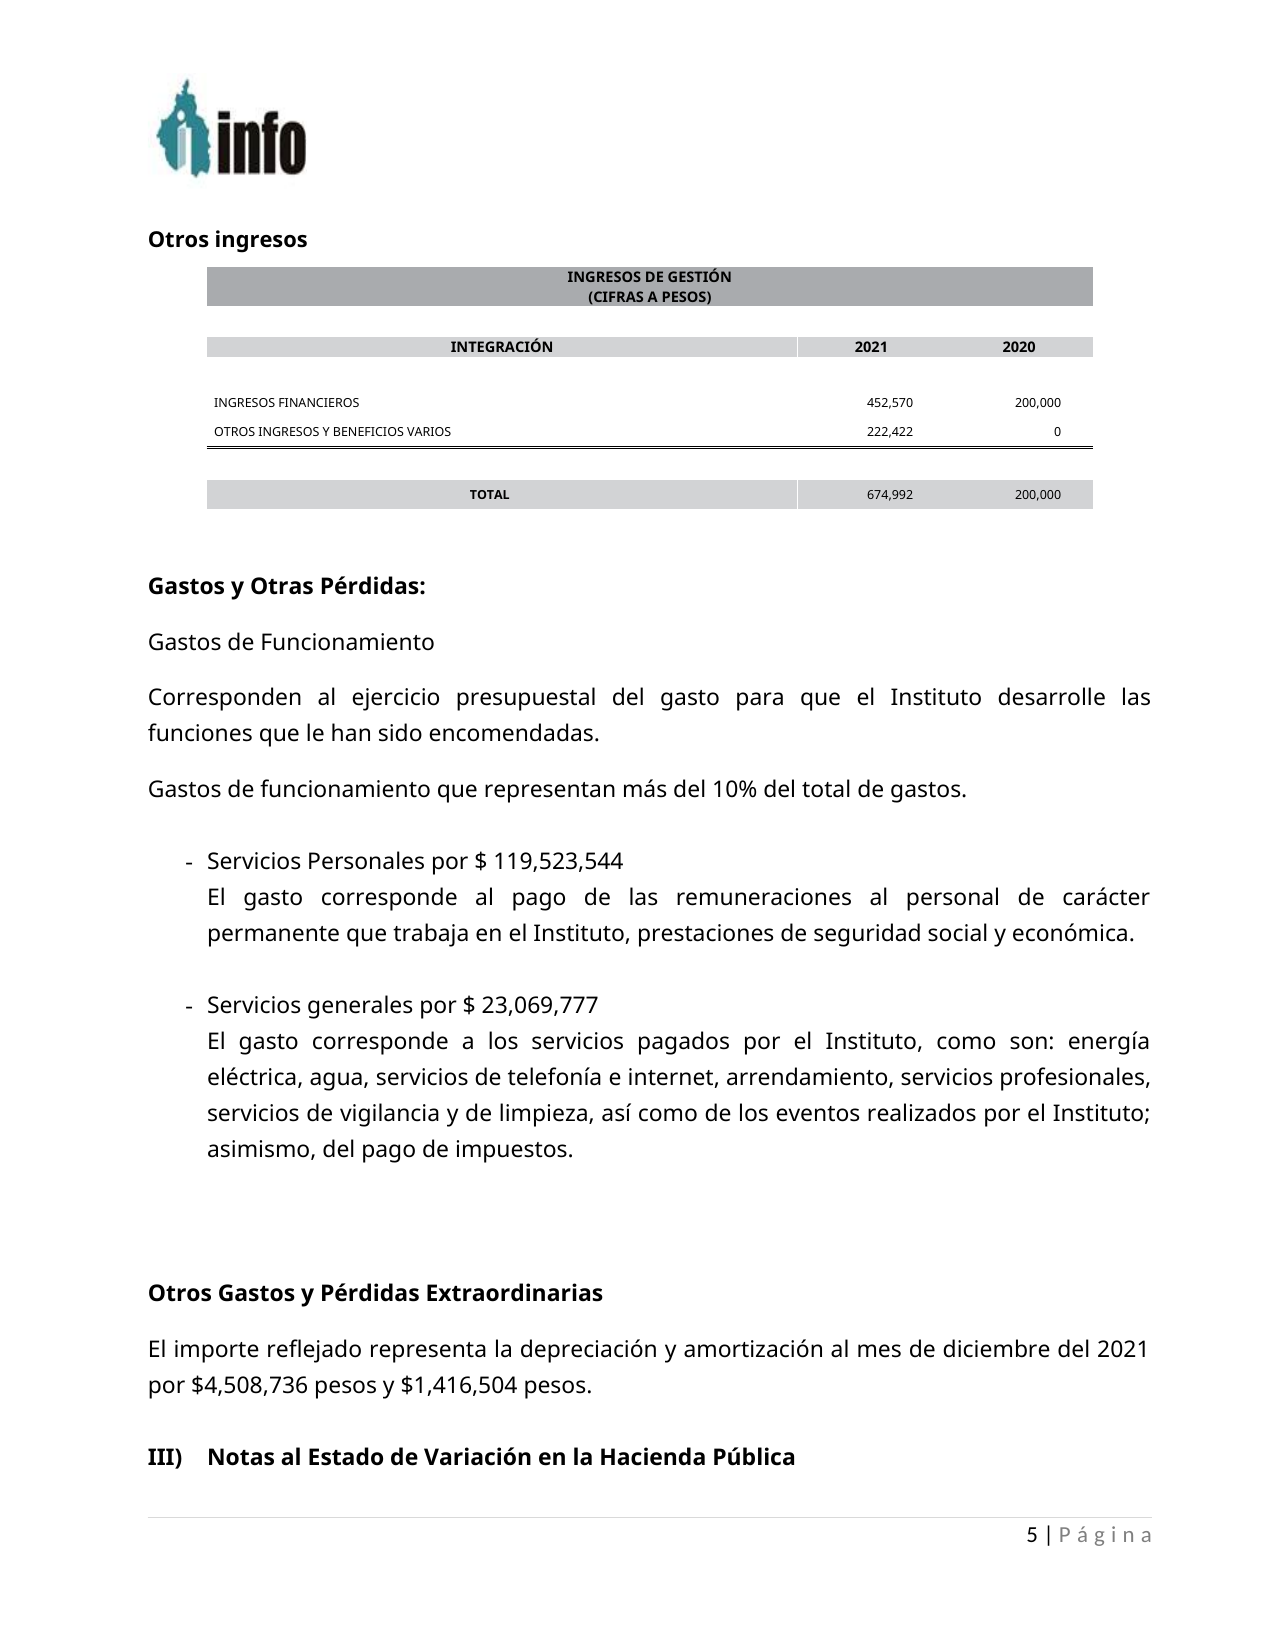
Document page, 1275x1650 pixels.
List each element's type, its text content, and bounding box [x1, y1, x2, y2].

table_header 2021 [798, 337, 945, 357]
text Gastos y Otras Pérdidas: [148, 570, 1152, 601]
text El importe reflejado representa la depreciación y amortización al mes de diciembre del 2021 por $4,508,736 pesos y $1,416,504 pesos. [148, 1333, 1152, 1401]
table_cell 222,422 [798, 417, 945, 446]
table_header 200,000 [945, 480, 1093, 509]
text Otros ingresos [148, 224, 1152, 254]
text El gasto corresponde a los servicios pagados por el Instituto, como son: energía eléctrica, agua, servicios de telefonía e internet, arrendamiento, servicios profesionales, servicios de vigilancia y de limpieza, así como de los eventos realizados por el Instituto; asimismo, del pago de impuestos. [207, 1025, 1152, 1164]
table_header 674,992 [798, 480, 945, 509]
table_header 200,000 [945, 388, 1093, 417]
picture [147, 73, 307, 189]
table_header 452,570 [798, 388, 945, 417]
table_header INGRESOS DE GESTIÓN (CIFRAS A PESOS) [207, 267, 1093, 306]
table_header 2020 [945, 337, 1093, 357]
table_cell 0 [945, 417, 1093, 446]
table_header INTEGRACIÓN [207, 337, 797, 357]
list Servicios generales por $ 23,069,777 [185, 989, 1152, 1020]
list Servicios Personales por $ 119,523,544 [185, 845, 1152, 877]
table_header INGRESOS FINANCIEROS [207, 388, 797, 417]
table_cell OTROS INGRESOS Y BENEFICIOS VARIOS [207, 417, 797, 446]
text Gastos de funcionamiento que representan más del 10% del total de gastos. [148, 773, 1152, 805]
text El gasto corresponde al pago de las remuneraciones al personal de carácter permanente que trabaja en el Instituto, prestaciones de seguridad social y económica. [207, 881, 1152, 948]
text III) Notas al Estado de Variación en la Hacienda Pública [148, 1441, 1152, 1472]
text Otros Gastos y Pérdidas Extraordinarias [148, 1277, 1152, 1308]
text Gastos de Funcionamiento [148, 631, 1152, 656]
table_header TOTAL [207, 480, 797, 509]
text Corresponden al ejercicio presupuestal del gasto para que el Instituto desarrolle las funciones que le han sido encomendadas. [148, 681, 1152, 748]
